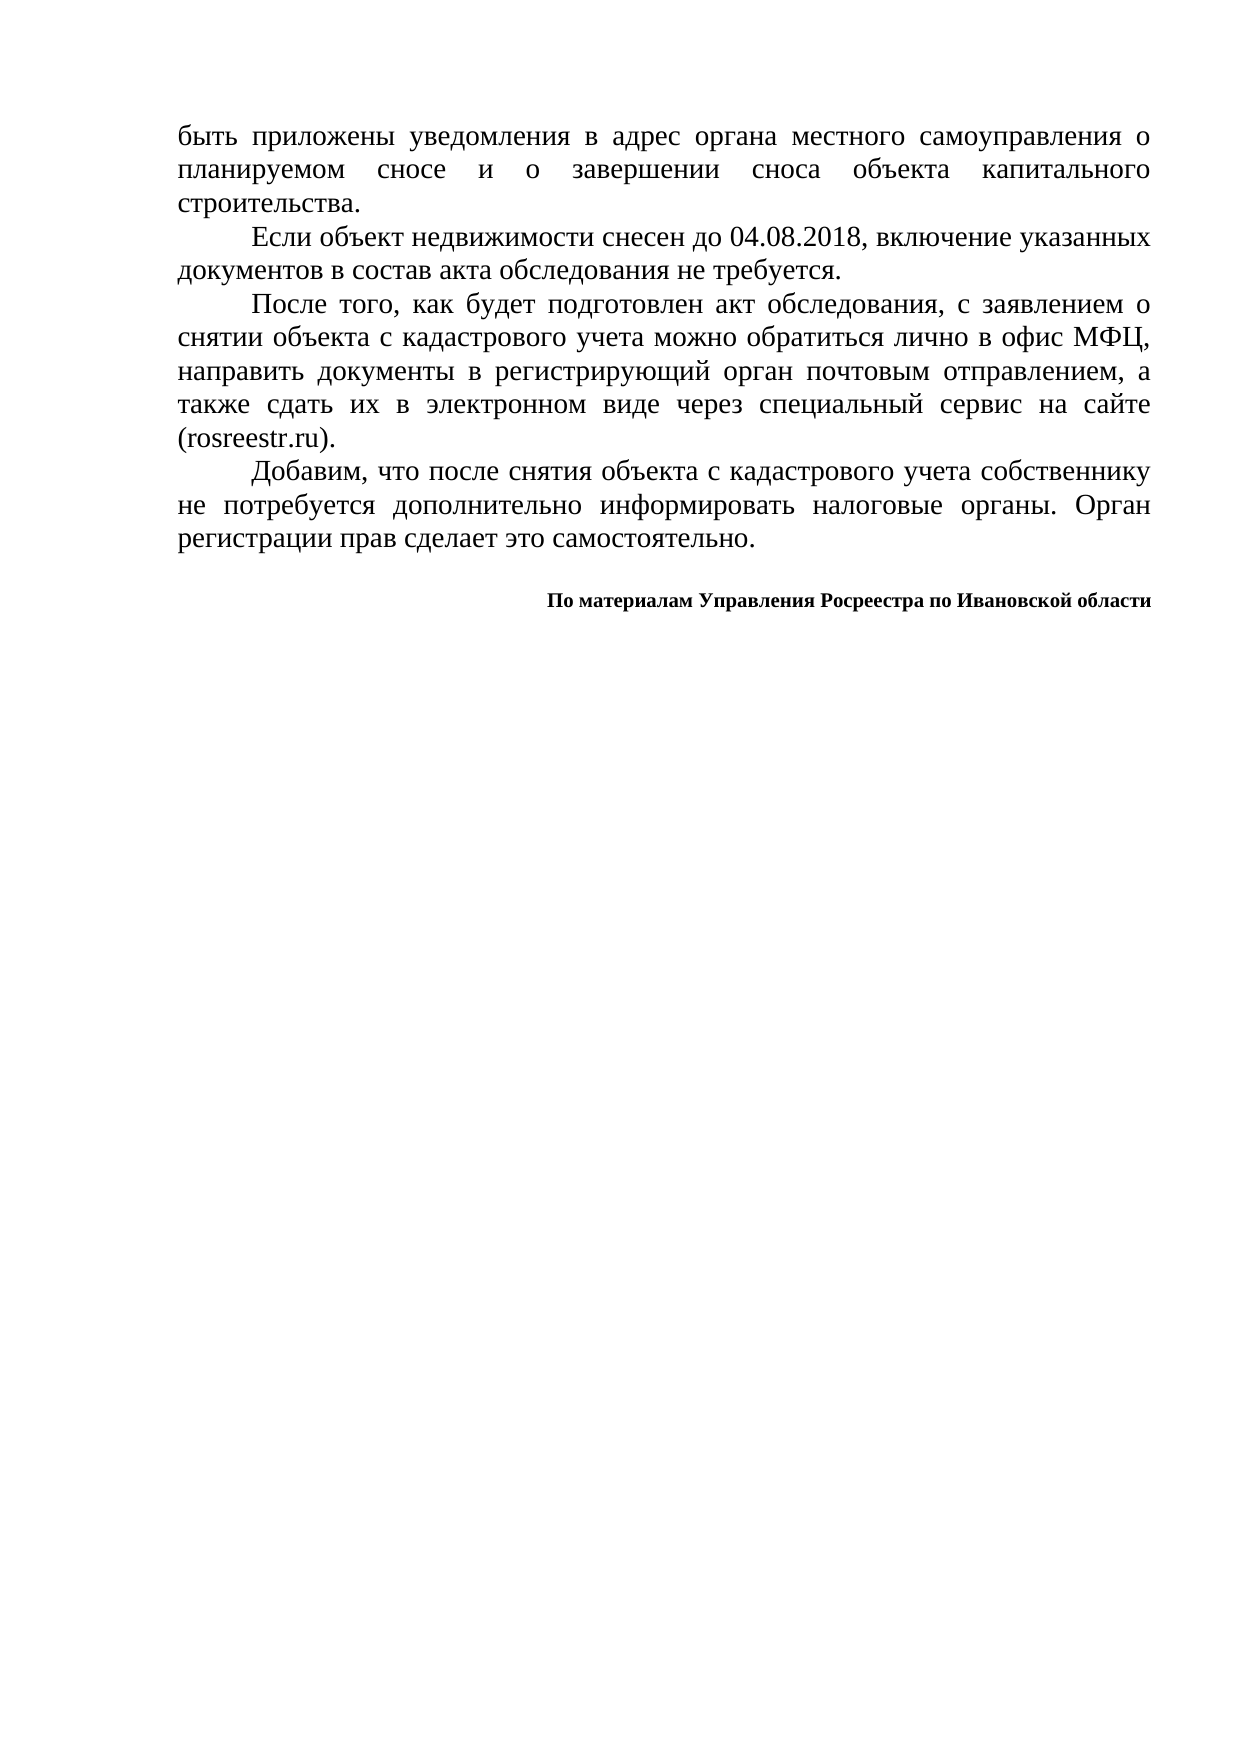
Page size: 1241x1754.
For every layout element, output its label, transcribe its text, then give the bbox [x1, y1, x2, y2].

text После того, как будет подготовлен акт обследования, с заявлением о снятии объекта с кадастрового учета можно обратиться лично в офис МФЦ, направить документы в регистрирующий орган почтовым отправлением, а также сдать их в электронном виде через специальный сервис на сайте (rosreestr.ru). [177, 286, 1152, 453]
text Если объект недвижимости снесен до 04.08.2018, включение указанных документов в состав акта обследования не требуется. [177, 219, 1152, 286]
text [177, 118, 1152, 219]
text Добавим, что после снятия объекта с кадастрового учета собственнику не потребуется дополнительно информировать налоговые органы. Орган регистрации прав сделает это самостоятельно. [177, 453, 1152, 554]
text По материалам Управления Росреестра по Ивановской области [177, 588, 1152, 612]
